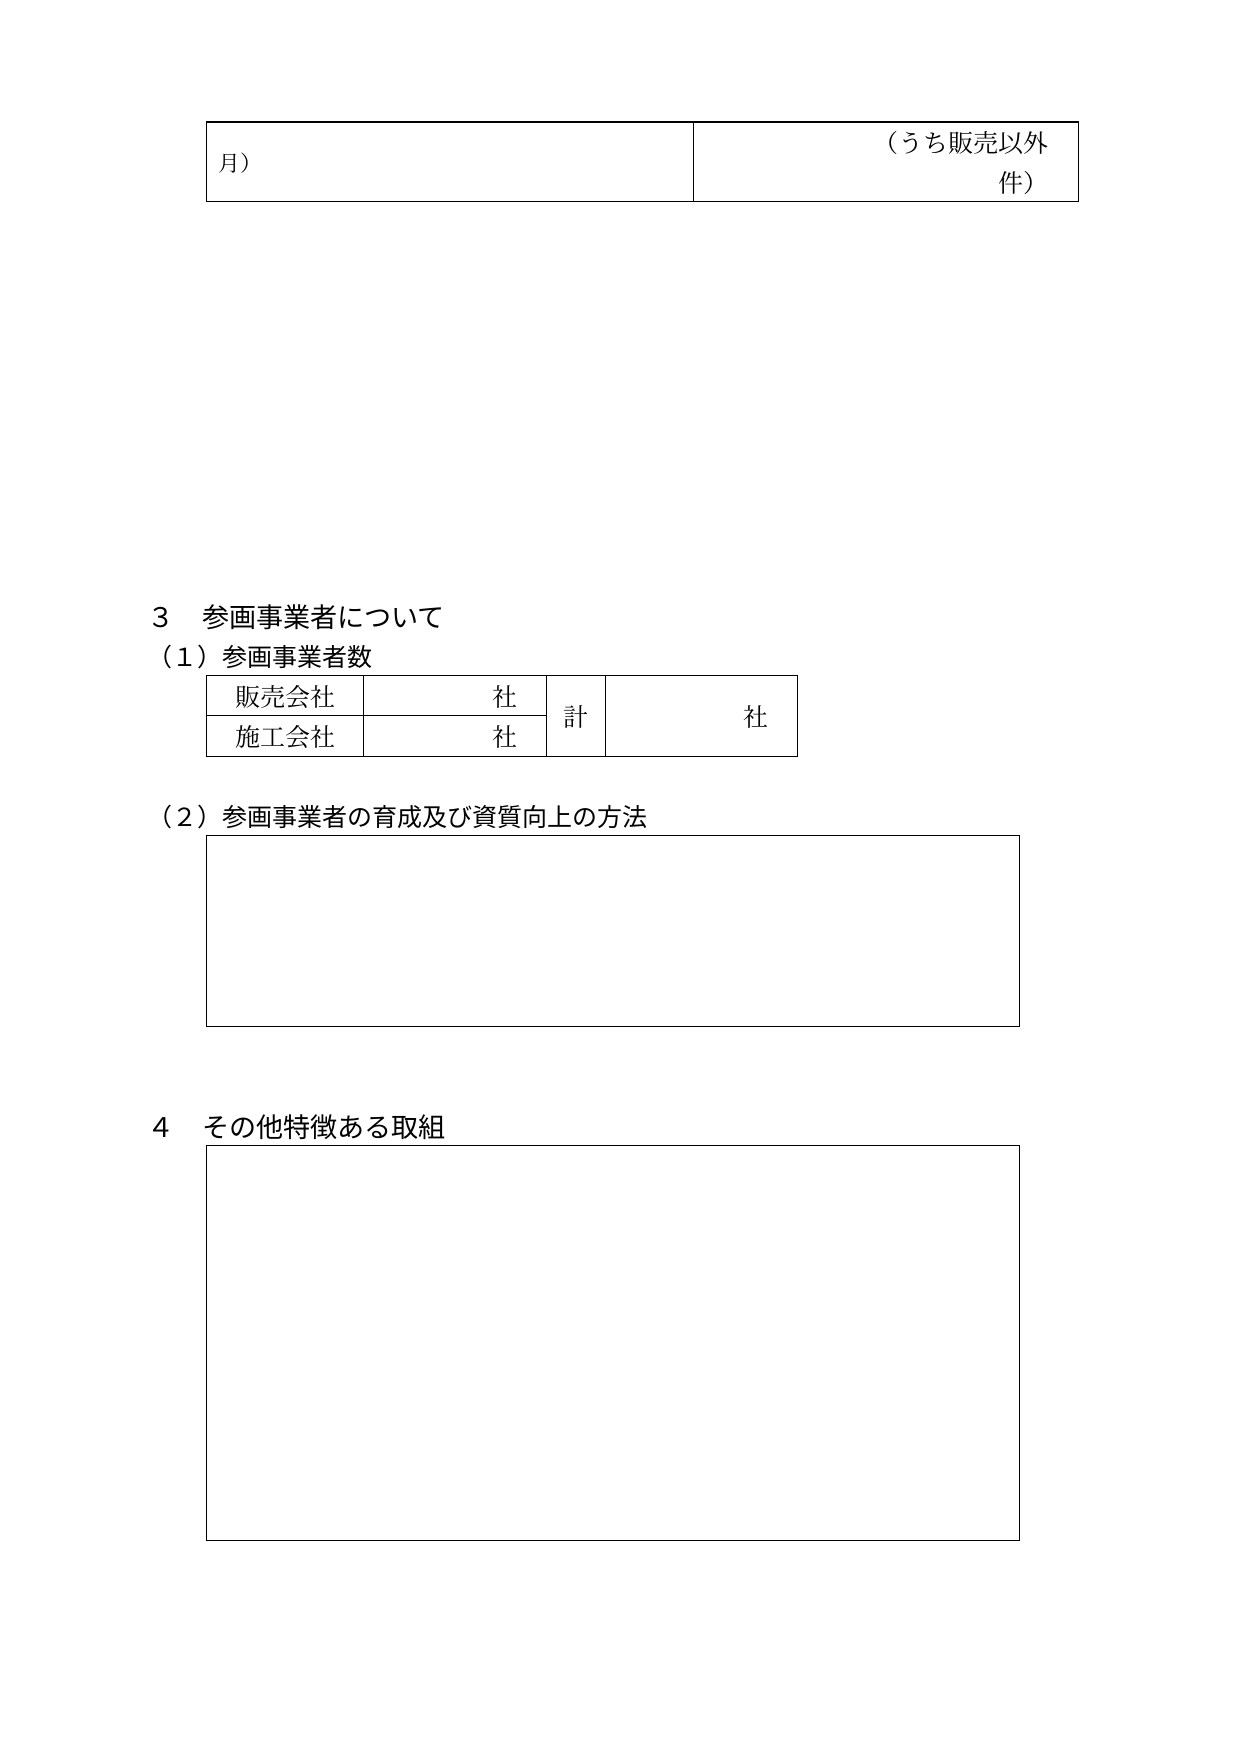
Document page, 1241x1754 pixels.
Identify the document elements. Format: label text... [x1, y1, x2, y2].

table_cell 件 （うち販売以外 件） [694, 123, 1078, 201]
table_header 社 [364, 676, 546, 715]
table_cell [207, 123, 693, 201]
table_header 販売会社 [207, 676, 363, 715]
table_cell 施工会社 [207, 716, 363, 756]
table_header [207, 1146, 1019, 1540]
text （２）参画事業者の育成及び資質向上の方法 [148, 796, 1092, 835]
table_cell 社 [364, 716, 546, 756]
text （１）参画事業者数 [148, 635, 1092, 675]
table_header [207, 836, 1019, 1026]
table_header 計 [547, 676, 605, 756]
text ４ その他特徴ある取組 [148, 1106, 1092, 1145]
table_header 社 [606, 676, 797, 756]
text ３ 参画事業者について [148, 596, 1092, 635]
